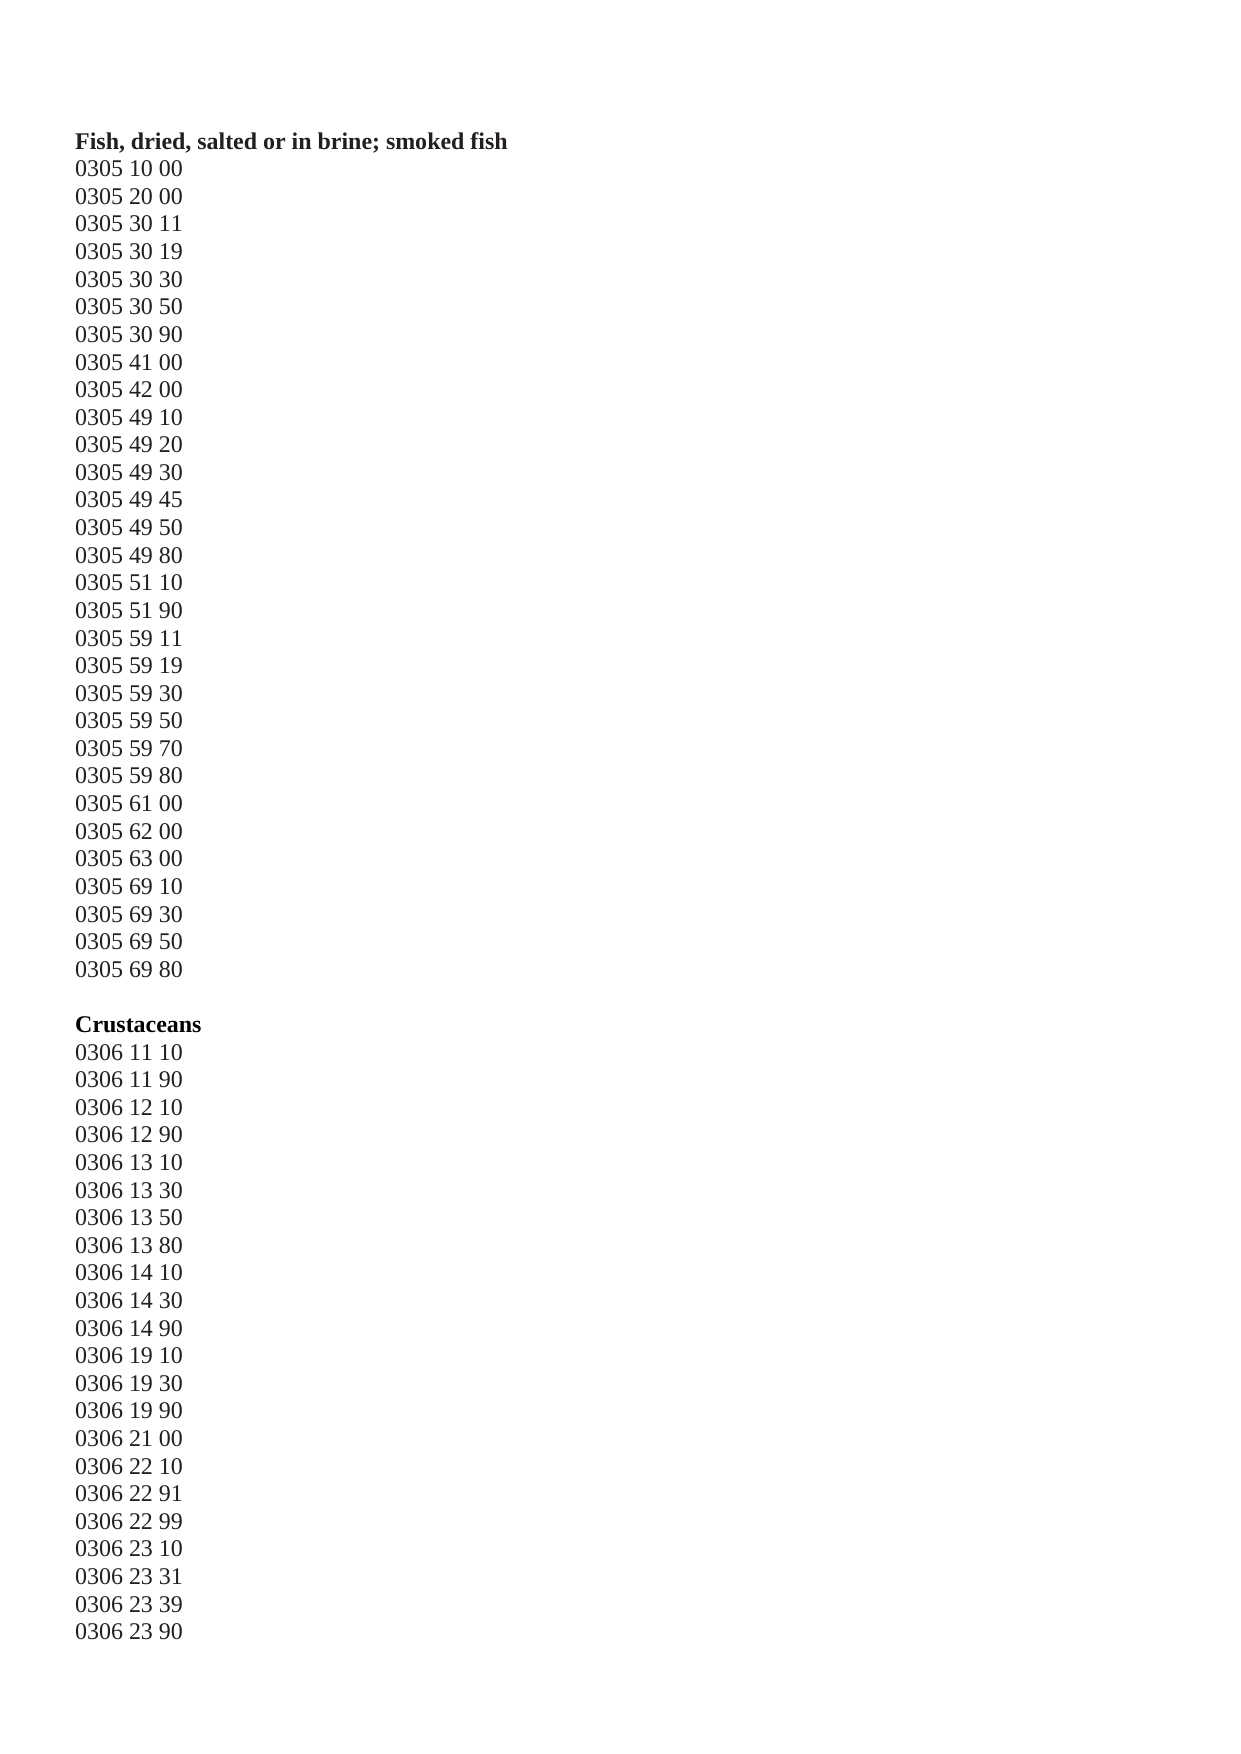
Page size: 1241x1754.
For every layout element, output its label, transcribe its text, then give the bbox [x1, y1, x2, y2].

text 0305 59 30 [75, 679, 1165, 706]
text 0305 49 20 [75, 430, 1165, 458]
text 0306 19 30 [75, 1369, 1165, 1396]
text 0305 59 50 [75, 706, 1165, 734]
text 0306 19 90 [75, 1396, 1165, 1424]
text 0306 13 50 [75, 1203, 1165, 1231]
text 0306 23 90 [75, 1617, 1165, 1645]
text 0305 59 11 [75, 623, 1165, 651]
text 0305 30 30 [75, 265, 1165, 292]
text 0305 59 19 [75, 651, 1165, 679]
text 0305 10 00 [75, 154, 1165, 182]
text 0305 49 10 [75, 403, 1165, 430]
text 0305 49 30 [75, 458, 1165, 486]
text 0305 51 10 [75, 568, 1165, 596]
text 0305 63 00 [75, 844, 1165, 872]
text 0306 23 39 [75, 1590, 1165, 1617]
text 0306 22 99 [75, 1507, 1165, 1534]
text 0305 69 30 [75, 899, 1165, 927]
text Crustaceans [75, 1010, 1165, 1038]
text 0306 22 10 [75, 1452, 1165, 1479]
text 0305 30 19 [75, 237, 1165, 265]
text 0306 14 10 [75, 1258, 1165, 1286]
text 0306 12 10 [75, 1093, 1165, 1120]
text 0306 23 10 [75, 1534, 1165, 1562]
text 0305 49 80 [75, 541, 1165, 568]
text 0306 12 90 [75, 1120, 1165, 1148]
text 0306 14 90 [75, 1314, 1165, 1341]
text 0306 13 30 [75, 1176, 1165, 1203]
text 0305 30 50 [75, 292, 1165, 320]
text Fish, dried, salted or in brine; smoked fish [75, 127, 1165, 154]
text 0306 23 31 [75, 1562, 1165, 1590]
text 0306 13 80 [75, 1231, 1165, 1258]
text 0305 42 00 [75, 375, 1165, 403]
text 0306 14 30 [75, 1286, 1165, 1314]
text 0305 59 70 [75, 734, 1165, 762]
text 0306 13 10 [75, 1148, 1165, 1176]
text 0305 62 00 [75, 817, 1165, 844]
text 0305 49 45 [75, 486, 1165, 513]
text 0305 69 50 [75, 927, 1165, 955]
text 0306 21 00 [75, 1424, 1165, 1452]
text 0305 59 80 [75, 762, 1165, 789]
text 0305 61 00 [75, 789, 1165, 817]
text 0306 11 90 [75, 1065, 1165, 1093]
text 0305 49 50 [75, 513, 1165, 541]
text 0305 30 11 [75, 209, 1165, 237]
text 0305 20 00 [75, 182, 1165, 209]
text 0305 51 90 [75, 596, 1165, 623]
text 0305 69 10 [75, 872, 1165, 899]
text 0306 11 10 [75, 1038, 1165, 1065]
text 0306 19 10 [75, 1341, 1165, 1369]
text 0306 22 91 [75, 1479, 1165, 1507]
text 0305 30 90 [75, 320, 1165, 347]
text 0305 41 00 [75, 347, 1165, 375]
text 0305 69 80 [75, 955, 1165, 982]
